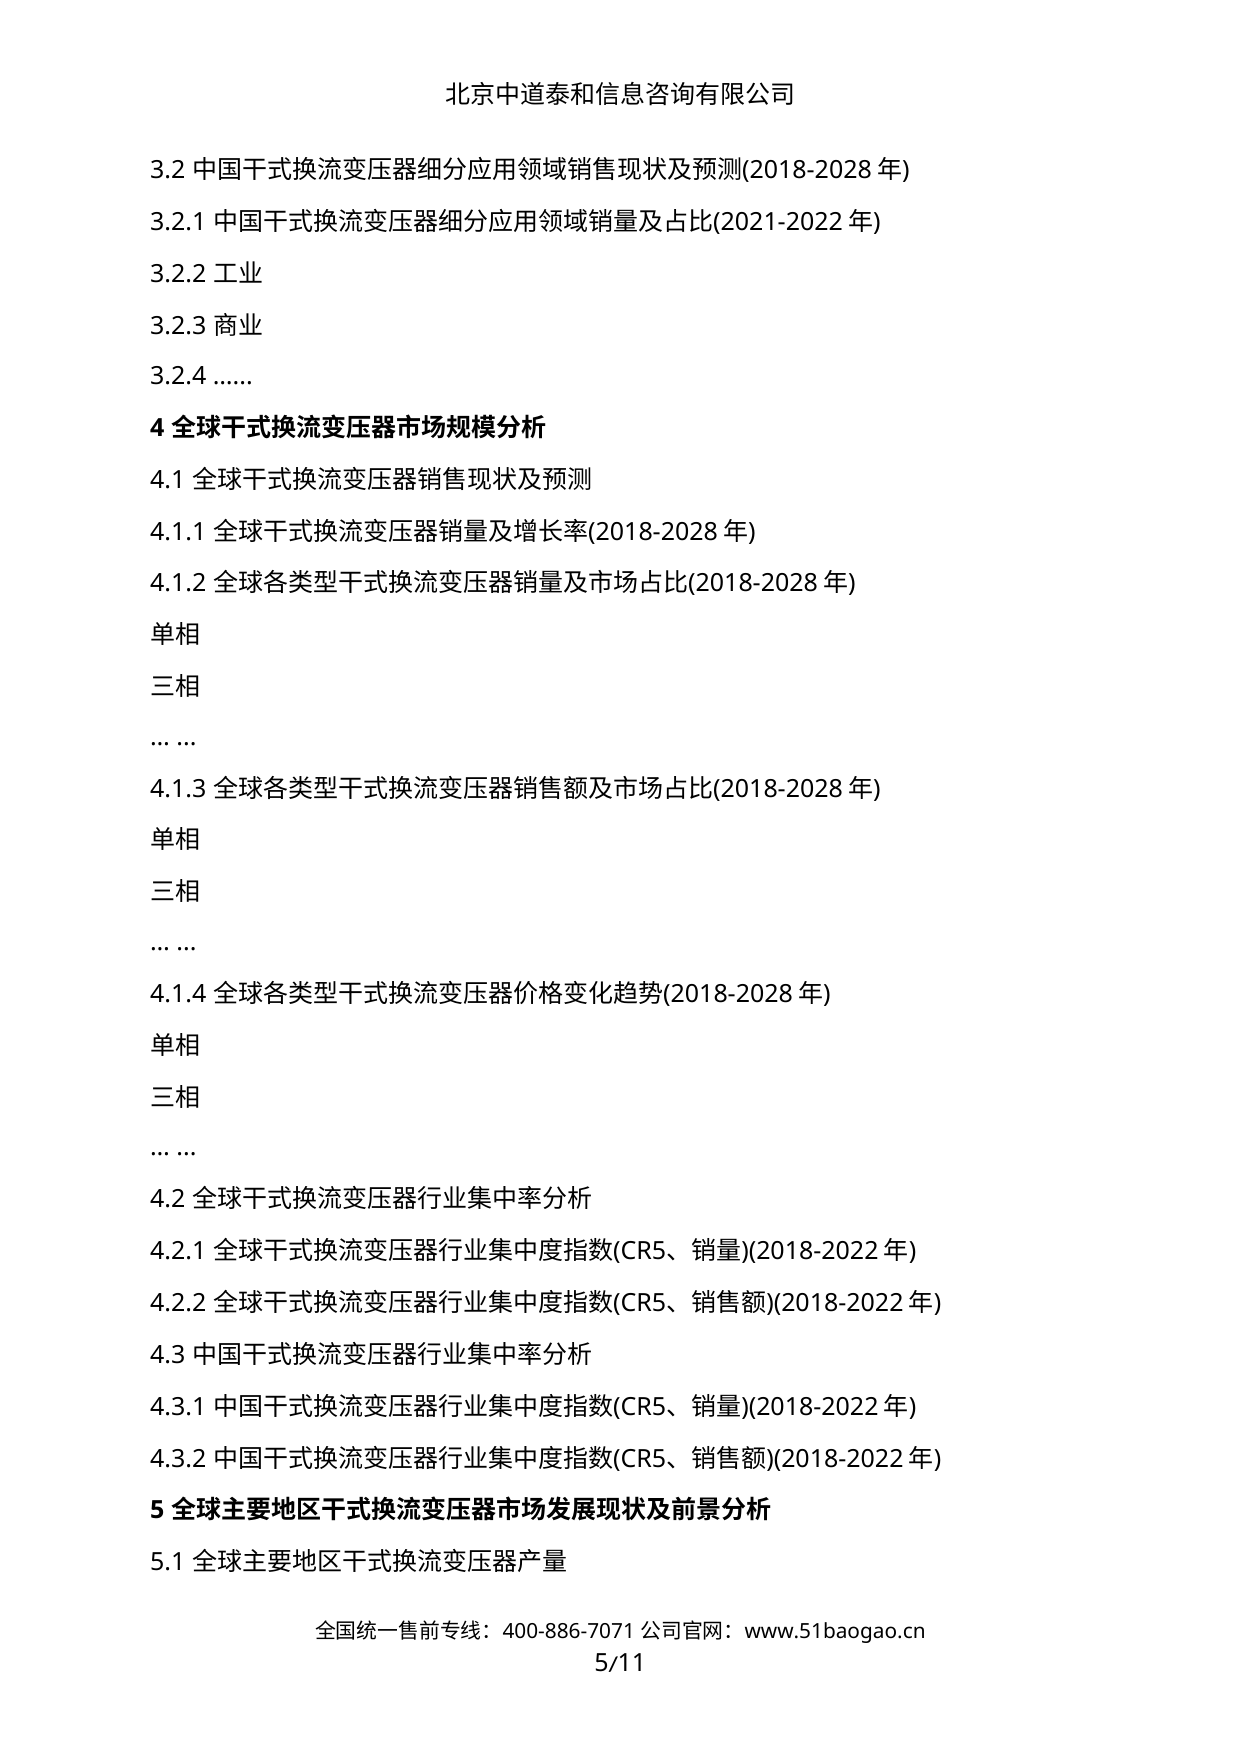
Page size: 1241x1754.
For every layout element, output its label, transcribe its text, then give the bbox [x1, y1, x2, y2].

text 三相 [150, 1077, 1090, 1113]
text 单相 [150, 1025, 1090, 1062]
text … ... [150, 924, 1090, 958]
text 三相 [150, 872, 1090, 908]
text 4.3.2 中国干式换流变压器行业集中度指数(CR5、销售额)(2018-2022年) [150, 1438, 1090, 1474]
text 5 全球主要地区干式换流变压器市场发展现状及前景分析 [150, 1490, 1090, 1526]
text 4.2 全球干式换流变压器行业集中率分析 [150, 1179, 1090, 1215]
text 3.2.1 中国干式换流变压器细分应用领域销量及占比(2021-2022年) [150, 202, 1090, 238]
text 4 全球干式换流变压器市场规模分析 [150, 407, 1090, 443]
text … ... [150, 1129, 1090, 1163]
text 4.3 中国干式换流变压器行业集中率分析 [150, 1334, 1090, 1371]
text … ... [150, 718, 1090, 752]
text 3.2.4 …... [150, 357, 1090, 392]
text 4.1 全球干式换流变压器销售现状及预测 [150, 459, 1090, 495]
text 3.2 中国干式换流变压器细分应用领域销售现状及预测(2018-2028年) [150, 150, 1090, 186]
text 3.2.3 商业 [150, 306, 1090, 342]
text 4.2.1 全球干式换流变压器行业集中度指数(CR5、销量)(2018-2022年) [150, 1231, 1090, 1267]
text 3.2.2 工业 [150, 254, 1090, 290]
text 三相 [150, 667, 1090, 703]
text 4.3.1 中国干式换流变压器行业集中度指数(CR5、销量)(2018-2022年) [150, 1386, 1090, 1422]
text 4.1.4 全球各类型干式换流变压器价格变化趋势(2018-2028年) [150, 973, 1090, 1010]
text 4.1.1 全球干式换流变压器销量及增长率(2018-2028年) [150, 511, 1090, 547]
text 单相 [150, 615, 1090, 651]
text 4.1.3 全球各类型干式换流变压器销售额及市场占比(2018-2028年) [150, 768, 1090, 804]
text 单相 [150, 820, 1090, 856]
text 4.1.2 全球各类型干式换流变压器销量及市场占比(2018-2028年) [150, 563, 1090, 599]
text 5.1 全球主要地区干式换流变压器产量 [150, 1542, 1090, 1578]
text 4.2.2 全球干式换流变压器行业集中度指数(CR5、销售额)(2018-2022年) [150, 1282, 1090, 1319]
